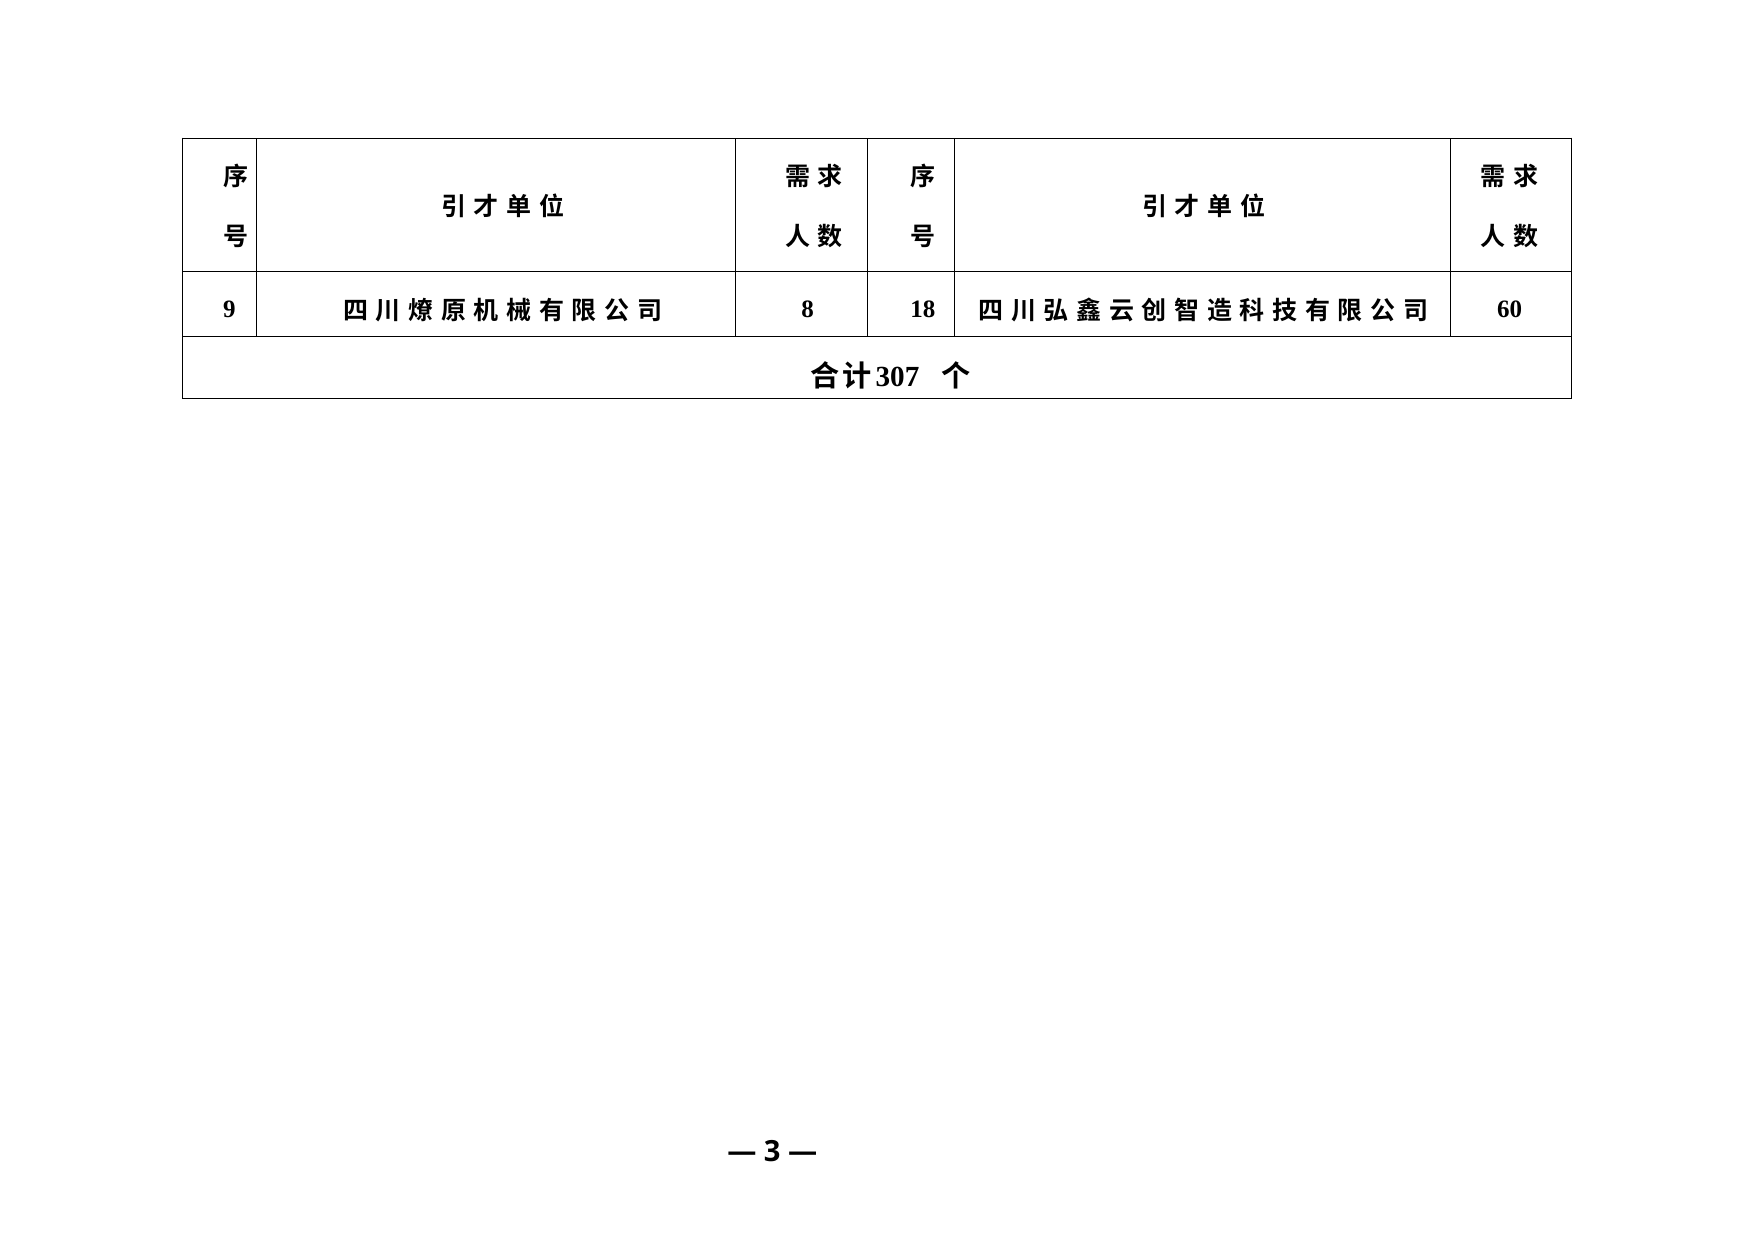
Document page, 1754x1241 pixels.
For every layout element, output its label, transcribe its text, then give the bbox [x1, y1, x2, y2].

table_cell 合计307个 [183, 337, 1571, 398]
table_cell 四川弘鑫云创智造科技有限公司 [955, 272, 1450, 336]
table_cell 8 [736, 272, 867, 336]
table_cell 9 [183, 272, 256, 336]
table_header 引才单位 [257, 139, 735, 271]
table_header 序号 [183, 139, 256, 271]
table_header 需求人数 [736, 139, 867, 271]
table_cell 18 [868, 272, 954, 336]
table_cell 四川燎原机械有限公司 [257, 272, 735, 336]
table_cell 60 [1451, 272, 1571, 336]
table_header 需求人数 [1451, 139, 1571, 271]
table_header 序号 [868, 139, 954, 271]
table_header 引才单位 [955, 139, 1450, 271]
